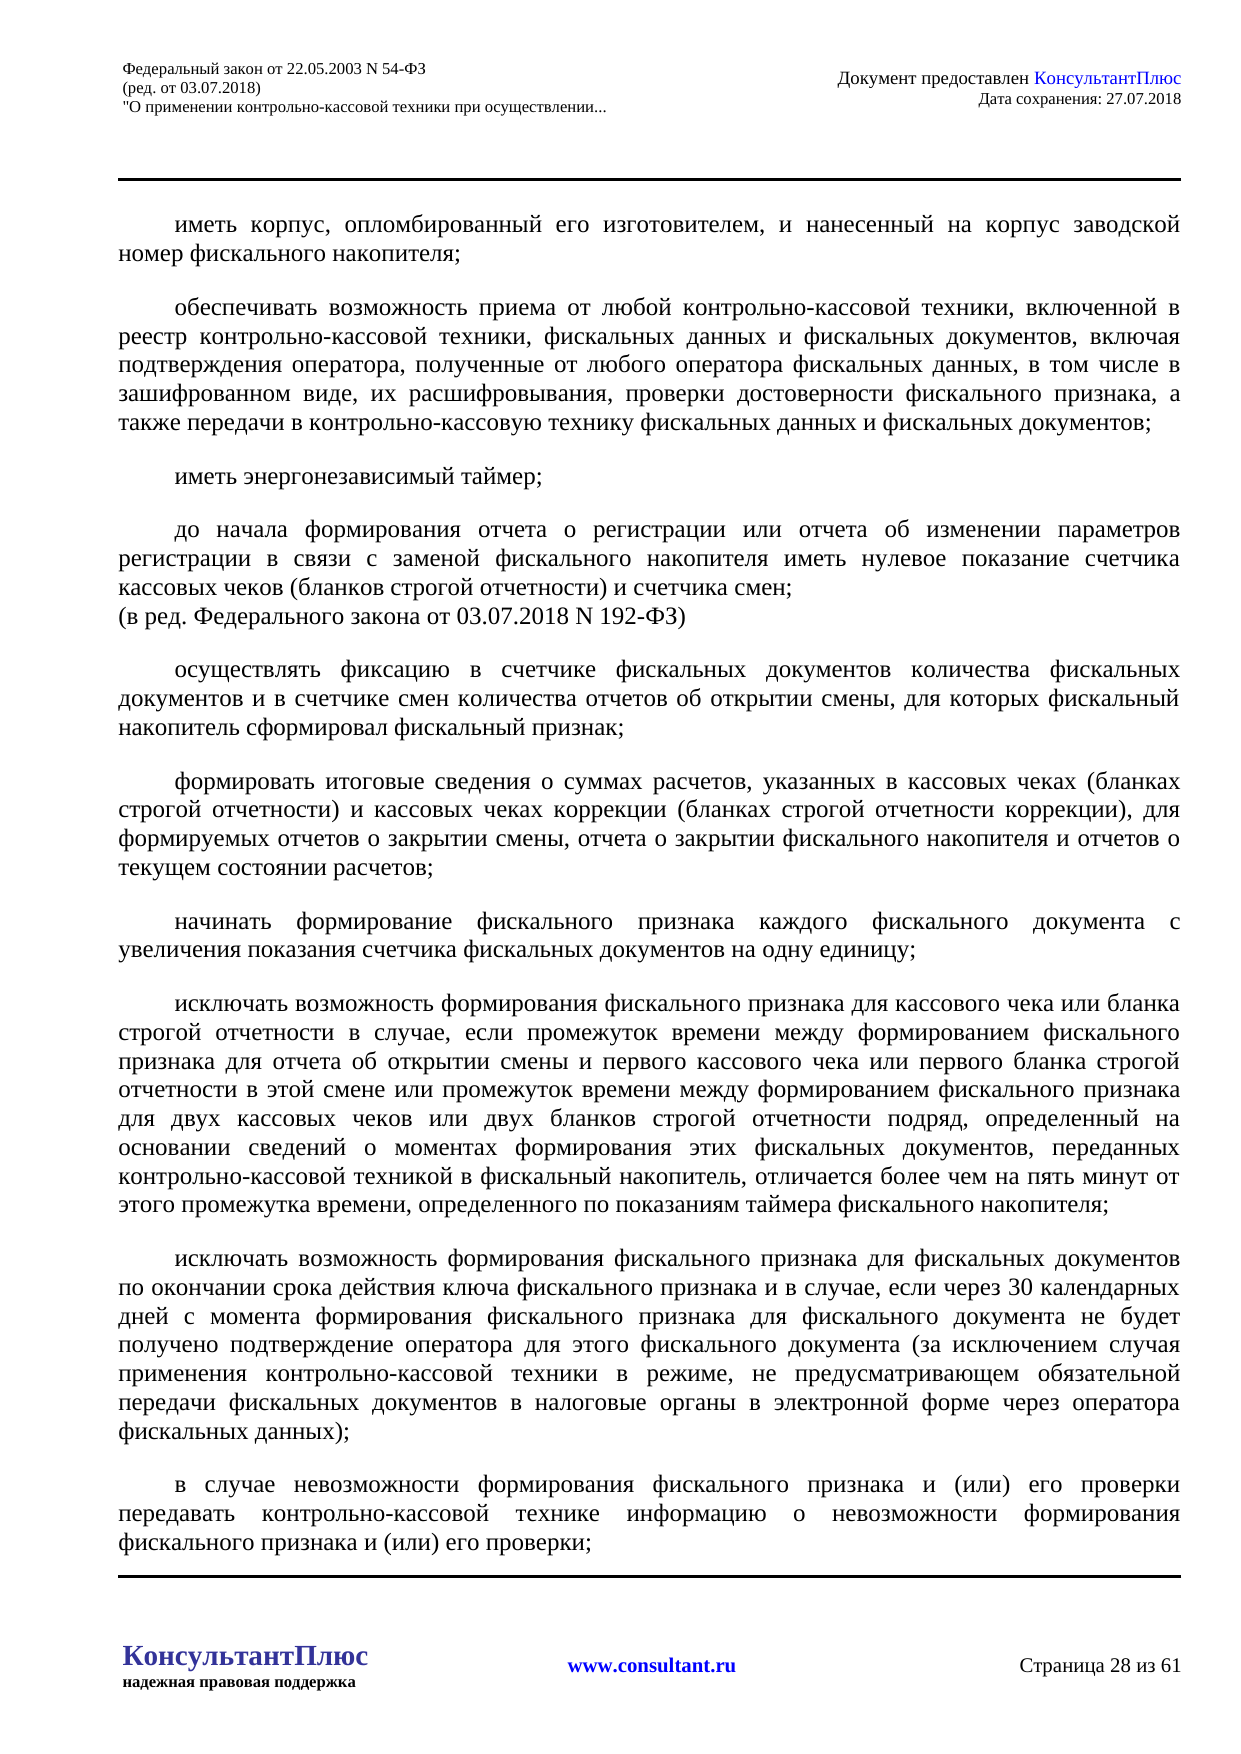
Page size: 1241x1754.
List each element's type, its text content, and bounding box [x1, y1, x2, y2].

text до начала формирования отчета о регистрации или отчета об изменении параметров регистрации в связи с заменой фискального накопителя иметь нулевое показание счетчика кассовых чеков (бланков строгой отчетности) и счетчика смен; [118, 514, 1181, 601]
text иметь энергонезависимый таймер; [118, 461, 1181, 489]
text обеспечивать возможность приема от любой контрольно-кассовой техники, включенной в реестр контрольно-кассовой техники, фискальных данных и фискальных документов, включая подтверждения оператора, полученные от любого оператора фискальных данных, в том числе в зашифрованном виде, их расшифровывания, проверки достоверности фискального признака, а также передачи в контрольно-кассовую технику фискальных данных и фискальных документов; [118, 292, 1181, 436]
text исключать возможность формирования фискального признака для кассового чека или бланка строгой отчетности в случае, если промежуток времени между формированием фискального признака для отчета об открытии смены и первого кассового чека или первого бланка строгой отчетности в этой смене или промежуток времени между формированием фискального признака для двух кассовых чеков или двух бланков строгой отчетности подряд, определенный на основании сведений о моментах формирования этих фискальных документов, переданных контрольно-кассовой техникой в фискальный накопитель, отличается более чем на пять минут от этого промежутка времени, определенного по показаниям таймера фискального накопителя; [118, 988, 1181, 1218]
text исключать возможность формирования фискального признака для фискальных документов по окончании срока действия ключа фискального признака и в случае, если через 30 календарных дней с момента формирования фискального признака для фискального документа не будет получено подтверждение оператора для этого фискального документа (за исключением случая применения контрольно-кассовой техники в режиме, не предусматривающем обязательной передачи фискальных документов в налоговые органы в электронной форме через оператора фискальных данных); [118, 1243, 1181, 1444]
text в случае невозможности формирования фискального признака и (или) его проверки передавать контрольно-кассовой технике информацию о невозможности формирования фискального признака и (или) его проверки; [118, 1469, 1181, 1556]
text (в ред. Федерального закона от 03.07.2018 N 192-ФЗ) [118, 601, 1181, 629]
text иметь корпус, опломбированный его изготовителем, и нанесенный на корпус заводской номер фискального накопителя; [118, 209, 1181, 267]
text начинать формирование фискального признака каждого фискального документа с увеличения показания счетчика фискальных документов на одну единицу; [118, 906, 1181, 963]
text формировать итоговые сведения о суммах расчетов, указанных в кассовых чеках (бланках строгой отчетности) и кассовых чеках коррекции (бланках строгой отчетности коррекции), для формируемых отчетов о закрытии смены, отчета о закрытии фискального накопителя и отчетов о текущем состоянии расчетов; [118, 766, 1181, 881]
text осуществлять фиксацию в счетчике фискальных документов количества фискальных документов и в счетчике смен количества отчетов об открытии смены, для которых фискальный накопитель сформировал фискальный признак; [118, 654, 1181, 741]
